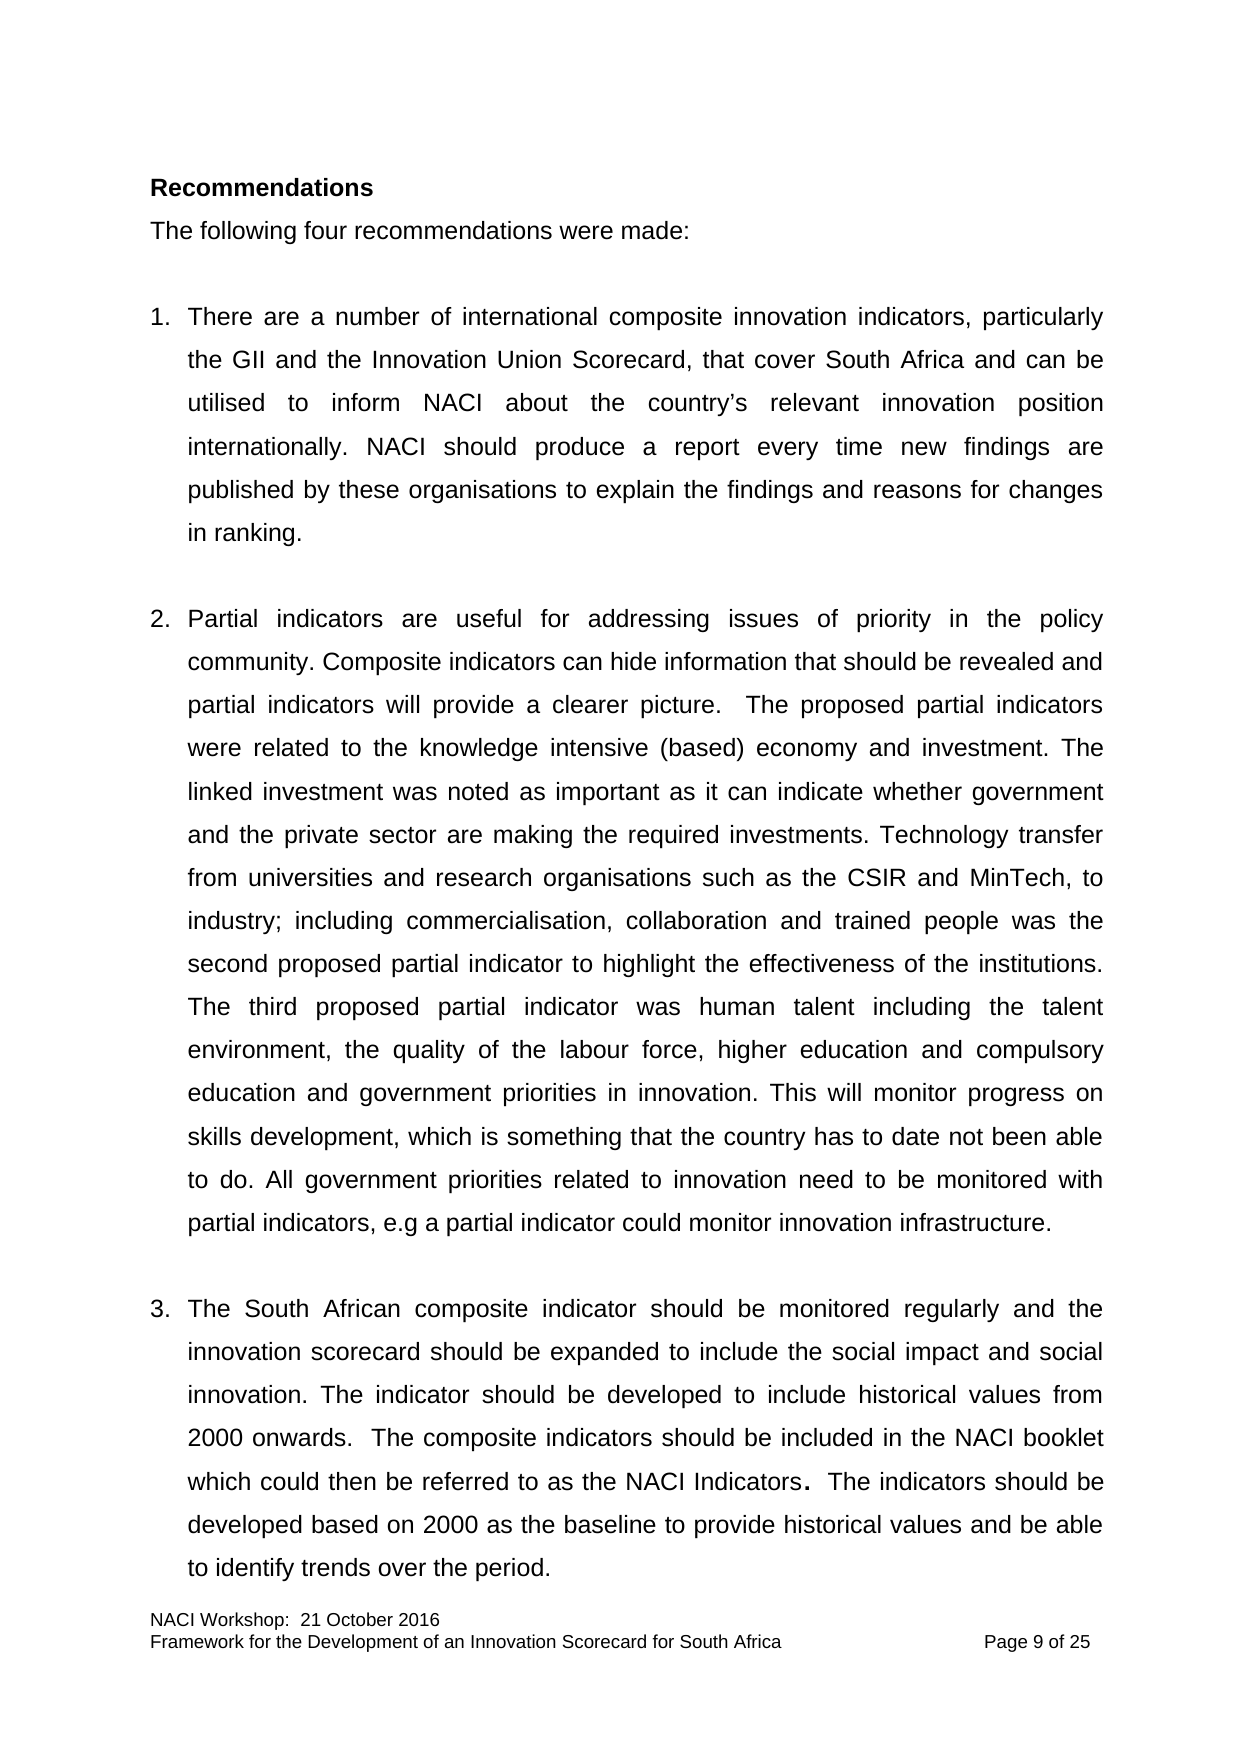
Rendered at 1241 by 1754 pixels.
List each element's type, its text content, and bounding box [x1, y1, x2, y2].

text The following four recommendations were made: [150, 216, 1105, 244]
list Recommendations [150, 173, 1105, 201]
list There are a number of international composite innovation indicators, particularly the GII and the Innovation Union Scorecard, that cover South Africa and can be utilised to inform NACI about the country’s relevant innovation position internationally. NACI should produce a report every time new findings are published by these organisations to explain the findings and reasons for changes in ranking. [150, 302, 1105, 546]
list Partial indicators are useful for addressing issues of priority in the policy community. Composite indicators can hide information that should be revealed and partial indicators will provide a clearer picture. The proposed partial indicators were related to the knowledge intensive (based) economy and investment. The linked investment was noted as important as it can indicate whether government and the private sector are making the required investments. Technology transfer from universities and research organisations such as the CSIR and MinTech, to industry; including commercialisation, collaboration and trained people was the second proposed partial indicator to highlight the effectiveness of the institutions. The third proposed partial indicator was human talent including the talent environment, the quality of the labour force, higher education and compulsory education and government priorities in innovation. This will monitor progress on skills development, which is something that the country has to date not been able to do. All government priorities related to innovation need to be monitored with partial indicators, e.g a partial indicator could monitor innovation infrastructure. [150, 604, 1105, 1236]
list The South African composite indicator should be monitored regularly and the innovation scorecard should be expanded to include the social impact and social innovation. The indicator should be developed to include historical values from 2000 onwards. The composite indicators should be included in the NACI booklet which could then be referred to as the NACI Indicators. The indicators should be developed based on 2000 as the baseline to provide historical values and be able to identify trends over the period. [150, 1294, 1105, 1581]
